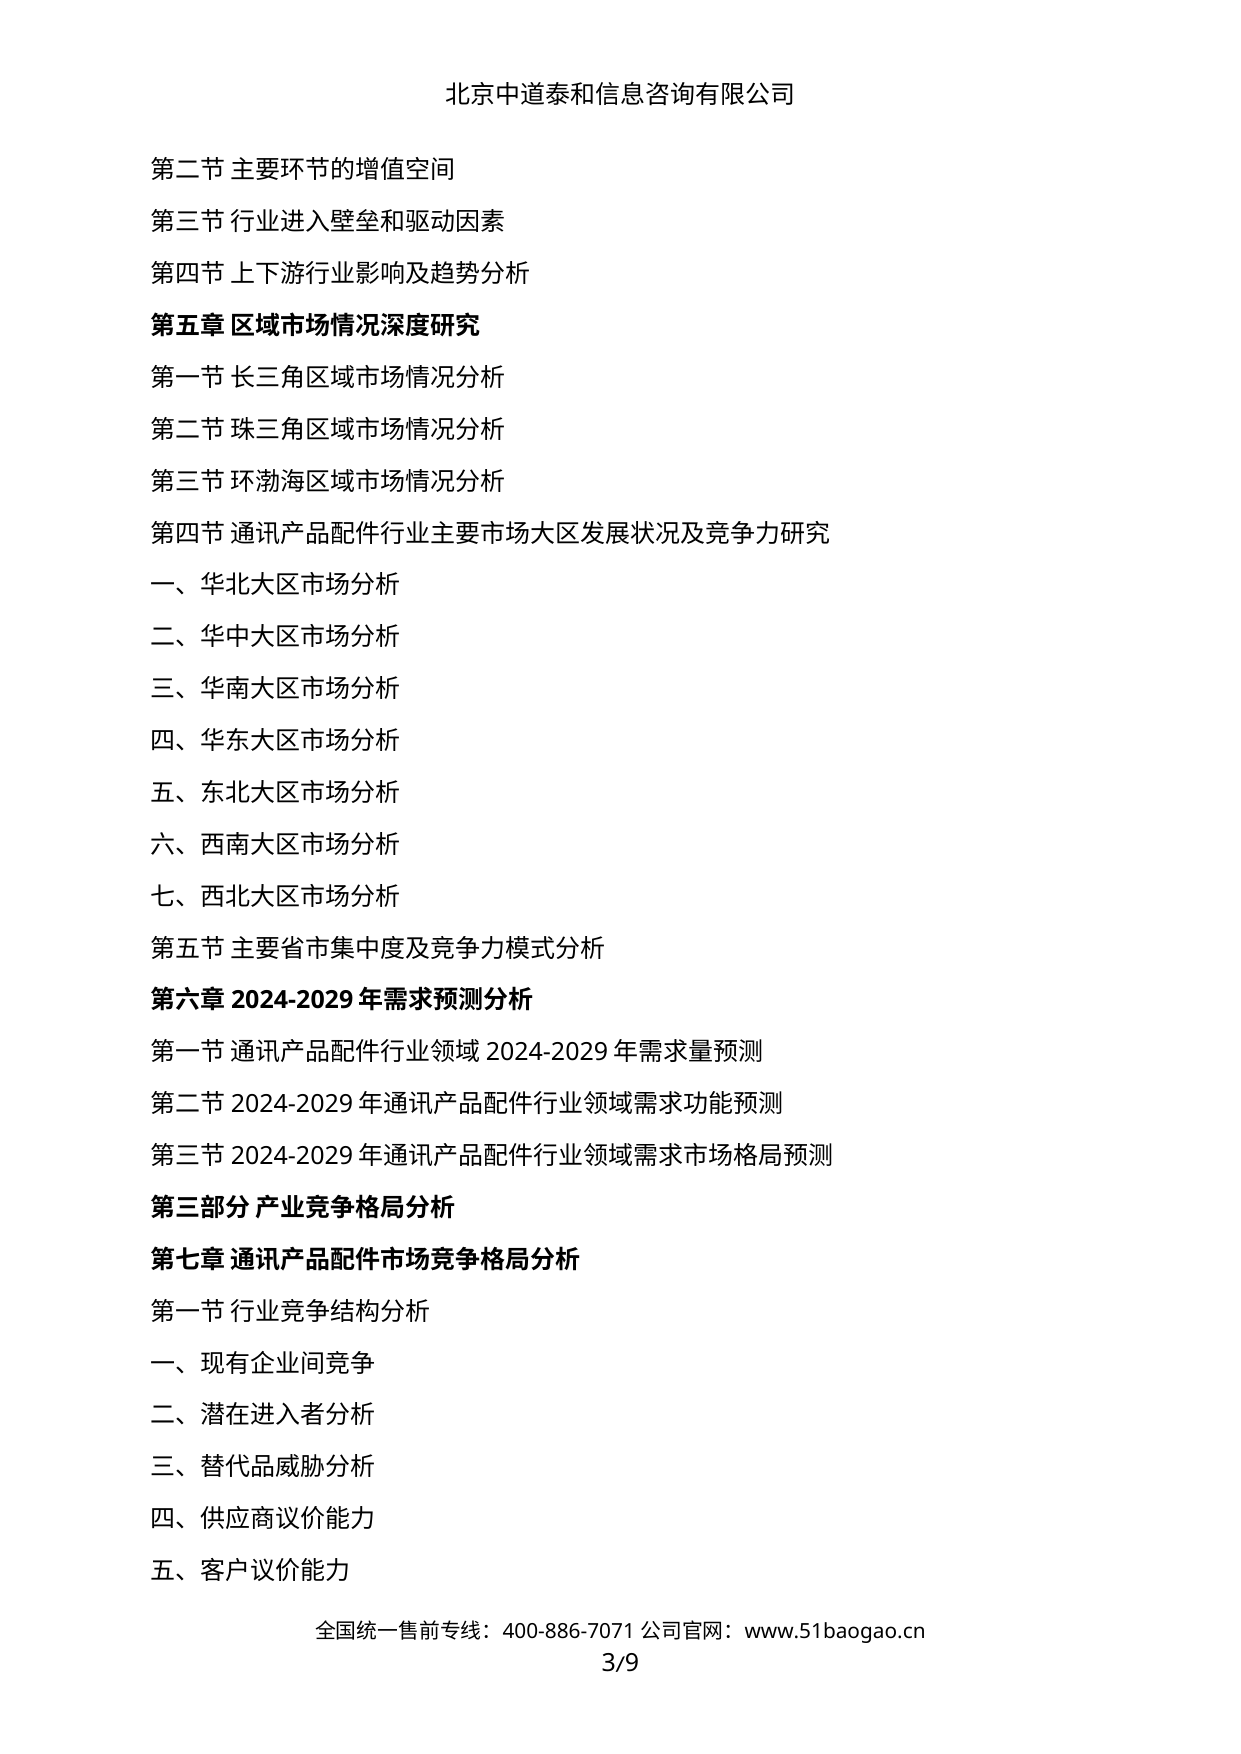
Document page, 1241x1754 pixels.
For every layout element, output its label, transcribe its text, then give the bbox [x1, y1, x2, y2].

text 第二节 主要环节的增值空间 [150, 150, 1090, 186]
text 四、供应商议价能力 [150, 1499, 1090, 1535]
text 三、替代品威胁分析 [150, 1447, 1090, 1483]
text 第三节 行业进入壁垒和驱动因素 [150, 202, 1090, 238]
text 第五节 主要省市集中度及竞争力模式分析 [150, 928, 1090, 964]
text 一、华北大区市场分析 [150, 565, 1090, 601]
text 一、现有企业间竞争 [150, 1343, 1090, 1379]
text 第三部分 产业竞争格局分析 [150, 1187, 1090, 1224]
text 第三节 环渤海区域市场情况分析 [150, 461, 1090, 497]
text 第一节 行业竞争结构分析 [150, 1291, 1090, 1327]
text 第七章 通讯产品配件市场竞争格局分析 [150, 1239, 1090, 1276]
text 六、西南大区市场分析 [150, 824, 1090, 861]
text 三、华南大区市场分析 [150, 669, 1090, 705]
text 第二节 珠三角区域市场情况分析 [150, 409, 1090, 446]
text 第一节 长三角区域市场情况分析 [150, 357, 1090, 394]
text 第一节 通讯产品配件行业领域2024-2029年需求量预测 [150, 1032, 1090, 1068]
text 第六章 2024-2029年需求预测分析 [150, 980, 1090, 1016]
text 五、客户议价能力 [150, 1551, 1090, 1587]
text 第四节 上下游行业影响及趋势分析 [150, 254, 1090, 290]
text 第三节 2024-2029年通讯产品配件行业领域需求市场格局预测 [150, 1136, 1090, 1172]
text 四、华东大区市场分析 [150, 721, 1090, 757]
text 七、西北大区市场分析 [150, 876, 1090, 912]
text 第二节 2024-2029年通讯产品配件行业领域需求功能预测 [150, 1084, 1090, 1120]
text 第五章 区域市场情况深度研究 [150, 306, 1090, 342]
text 第四节 通讯产品配件行业主要市场大区发展状况及竞争力研究 [150, 513, 1090, 549]
text 二、华中大区市场分析 [150, 617, 1090, 653]
text 五、东北大区市场分析 [150, 772, 1090, 809]
text 二、潜在进入者分析 [150, 1395, 1090, 1431]
